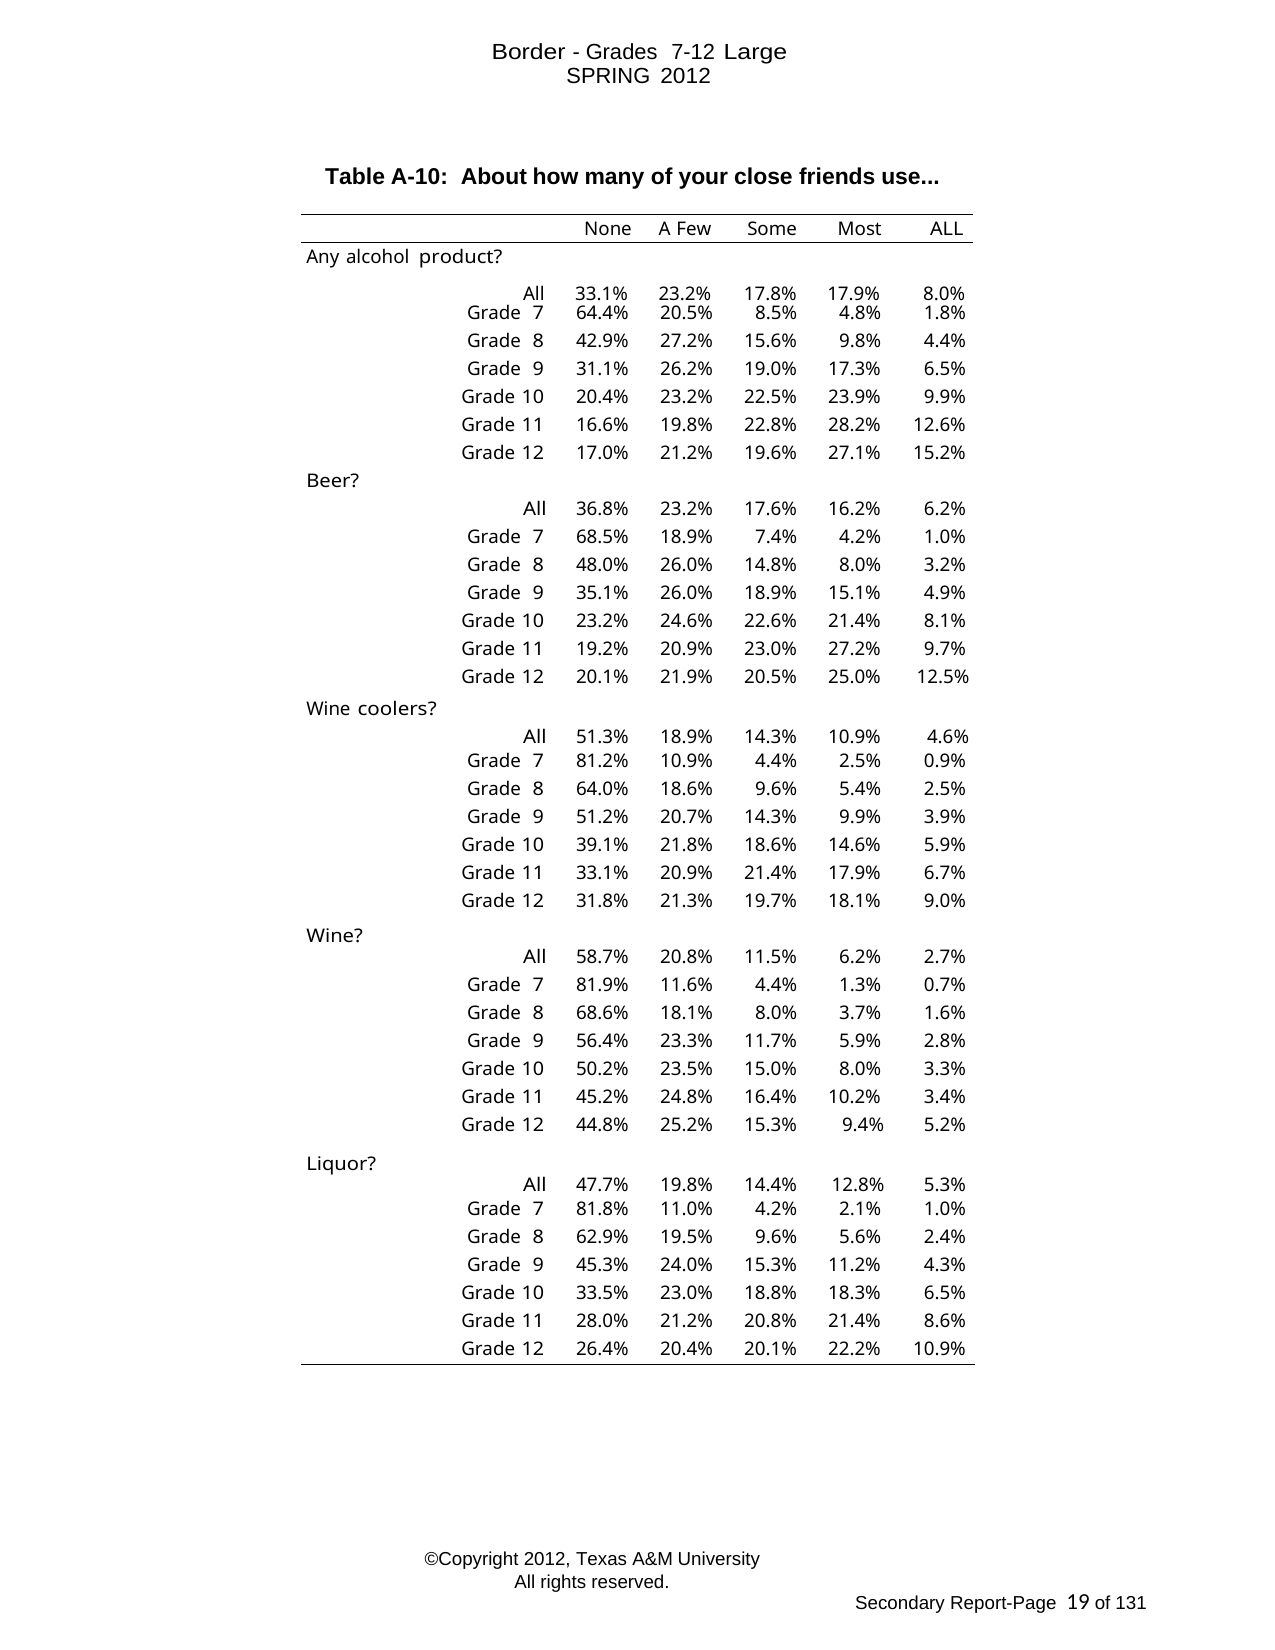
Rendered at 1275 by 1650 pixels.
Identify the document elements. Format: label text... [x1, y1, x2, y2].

text Any alcohol product? [306, 243, 518, 269]
text None A Few Some Most ALL All 33.1% 23.2% 17.8% 17.9% 8.0% [523, 216, 976, 306]
text Table A-10: About how many of your close friends use... [325, 163, 1152, 188]
